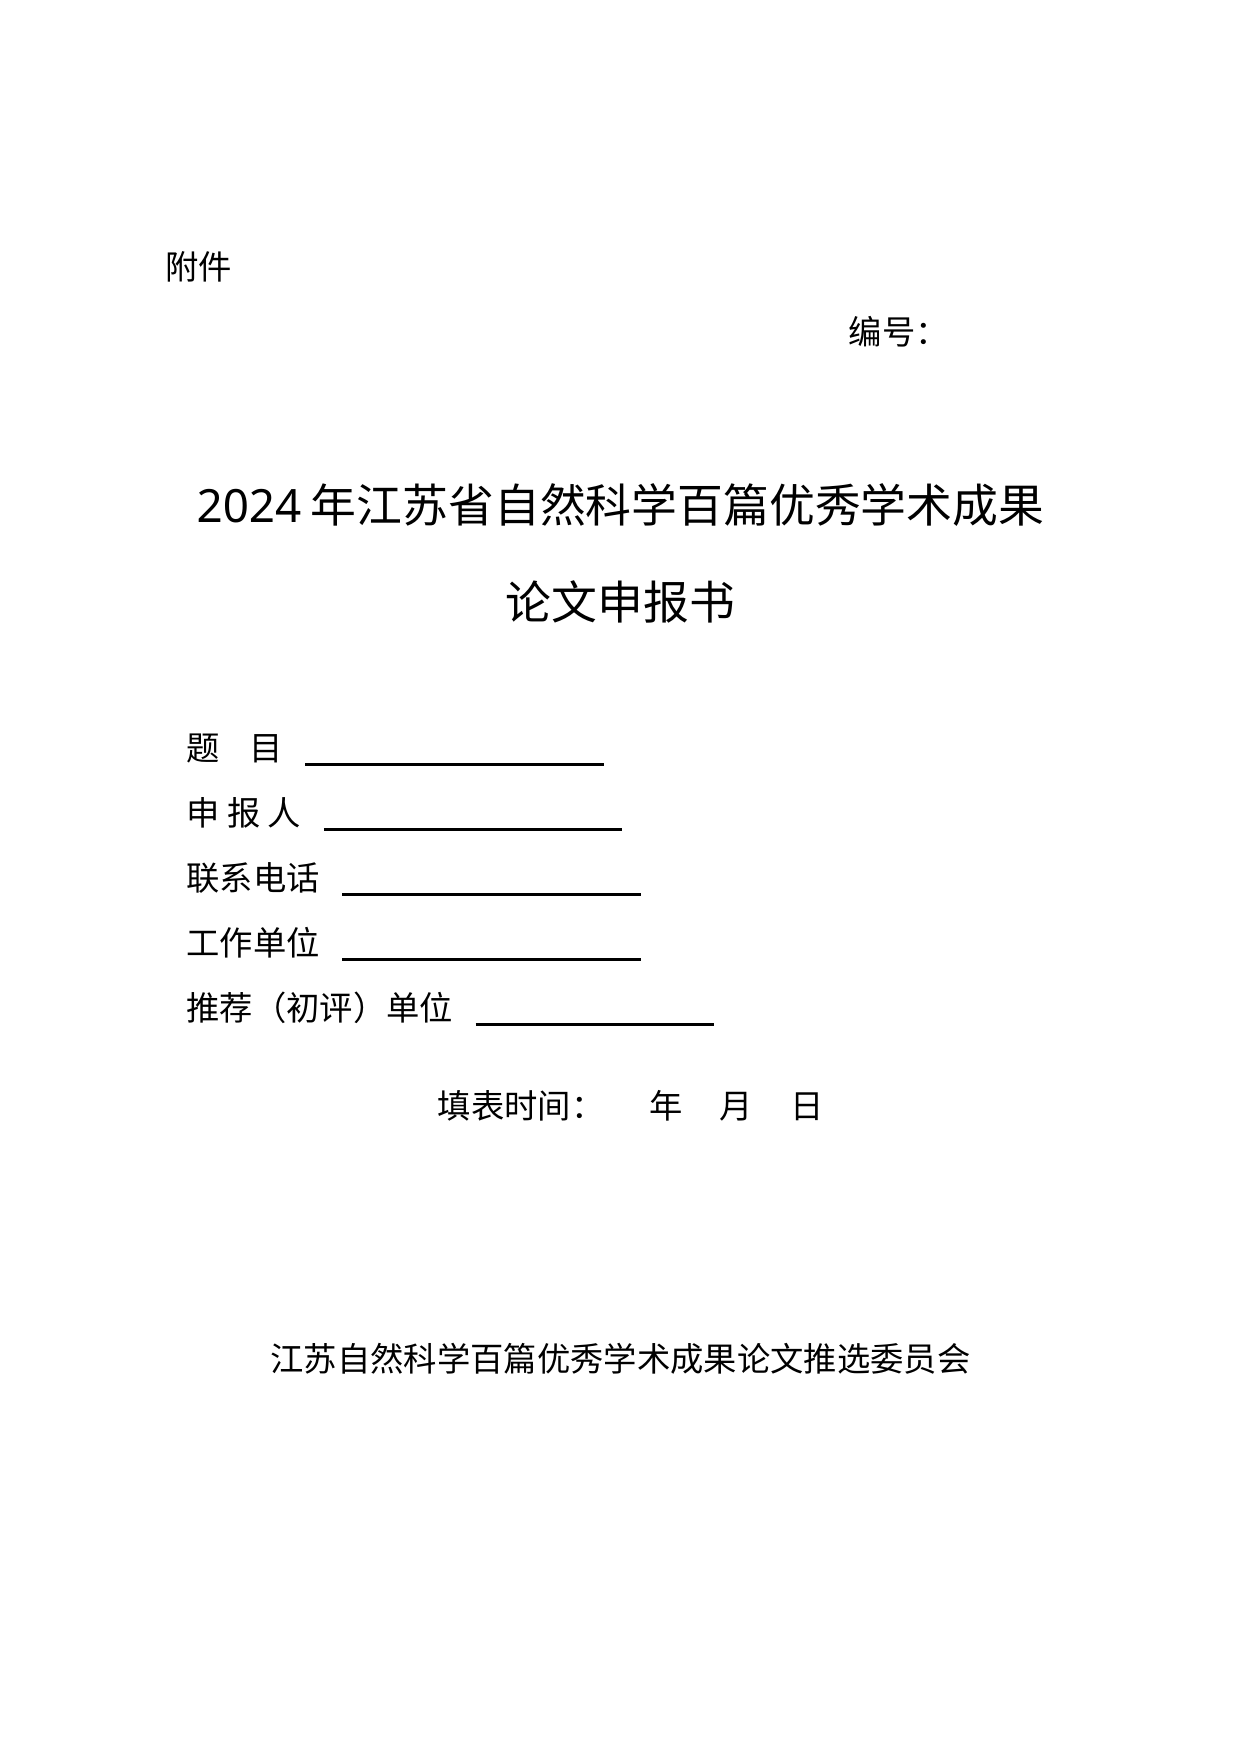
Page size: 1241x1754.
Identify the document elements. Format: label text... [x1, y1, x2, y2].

text 题 目 [165, 714, 1075, 779]
text 填表时间： 年 月 日 [165, 1071, 1075, 1136]
text 附件 [165, 233, 1075, 298]
text 申 报 人 [165, 779, 1075, 844]
text 江苏自然科学百篇优秀学术成果论文推选委员会 [165, 1324, 1075, 1389]
text 编号： [165, 298, 1075, 363]
text 论文申报书 [165, 551, 1075, 649]
text 联系电话 [165, 844, 1075, 909]
text 工作单位 [165, 909, 1075, 974]
text 推荐（初评）单位 [165, 974, 1075, 1039]
text 2024年江苏省自然科学百篇优秀学术成果 [165, 454, 1075, 551]
